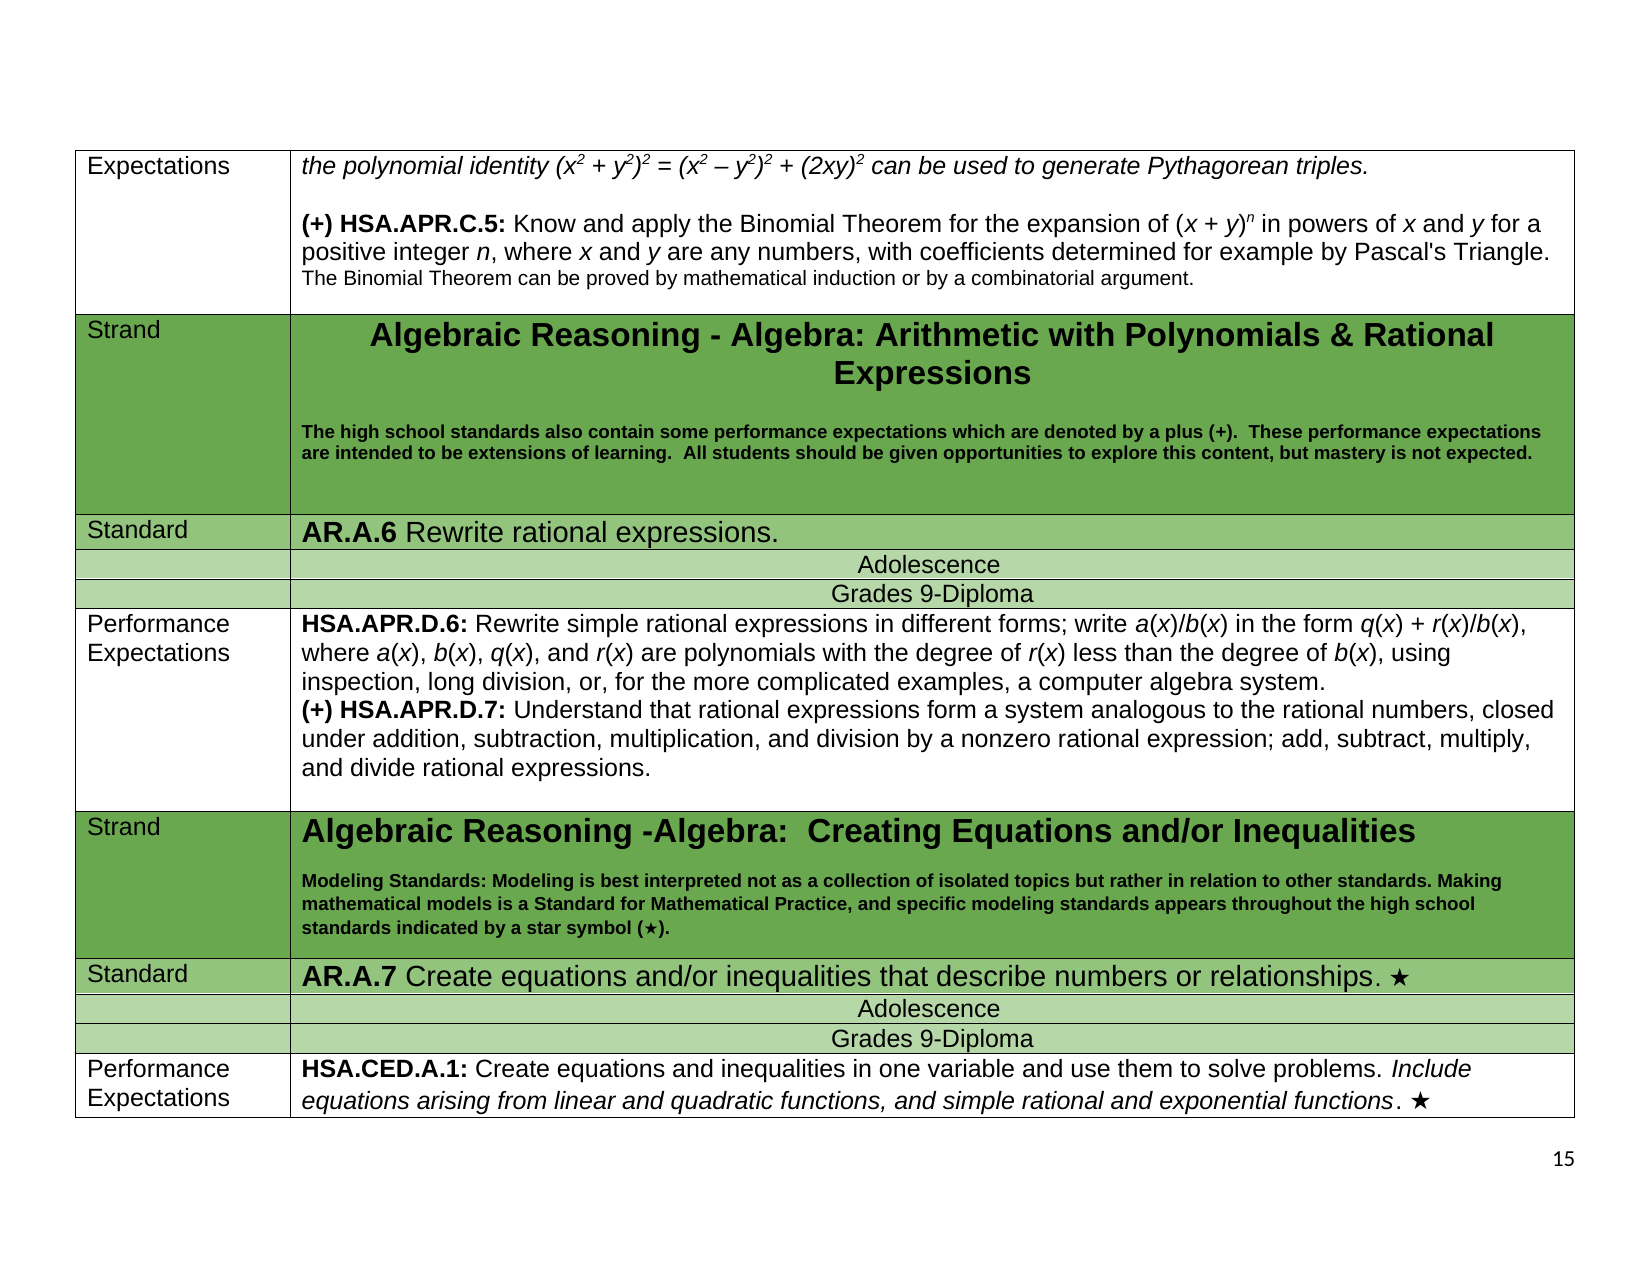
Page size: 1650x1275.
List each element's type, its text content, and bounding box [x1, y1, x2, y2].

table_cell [76, 151, 290, 314]
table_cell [291, 1054, 1574, 1117]
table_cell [291, 151, 1574, 314]
table_cell Adolescence [291, 550, 1574, 578]
table_cell [76, 995, 290, 1023]
table_cell Grades 9-Diploma [291, 580, 1574, 608]
table_cell Performance Expectations [76, 609, 290, 811]
table_cell Adolescence [291, 995, 1574, 1023]
table_cell Grades 9-Diploma [291, 1024, 1574, 1053]
table_cell Strand [76, 315, 290, 514]
table_cell Strand [76, 812, 290, 958]
table_cell [76, 1024, 290, 1053]
table_cell Standard [76, 515, 290, 549]
table_cell Algebraic Reasoning -Algebra: Creating Equations and/or Inequalities Modeling Standards: Modeling is best interpreted not as a collection of isolated topics but rather in relation to other standards. Making mathematical models is a Standard for Mathematical Practice, and specific modeling standards appears throughout the high school standards indicated by a star symbol (★). [291, 812, 1574, 958]
table_cell [76, 550, 290, 578]
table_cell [76, 1054, 290, 1117]
table_cell AR.A.7 Create equations and/or inequalities that describe numbers or relationships. ★ [291, 959, 1574, 993]
table_cell AR.A.6 Rewrite rational expressions. [291, 515, 1574, 549]
table_cell [76, 580, 290, 608]
table_cell HSA.APR.D.6: Rewrite simple rational expressions in different forms; write a(x)/b(x) in the form q(x) + r(x)/b(x), where a(x), b(x), q(x), and r(x) are polynomials with the degree of r(x) less than the degree of b(x), using inspection, long division, or, for the more complicated examples, a computer algebra system. (+) HSA.APR.D.7: Understand that rational expressions form a system analogous to the rational numbers, closed under addition, subtraction, multiplication, and division by a nonzero rational expression; add, subtract, multiply, and divide rational expressions. [291, 609, 1574, 811]
table_cell Standard [76, 959, 290, 993]
